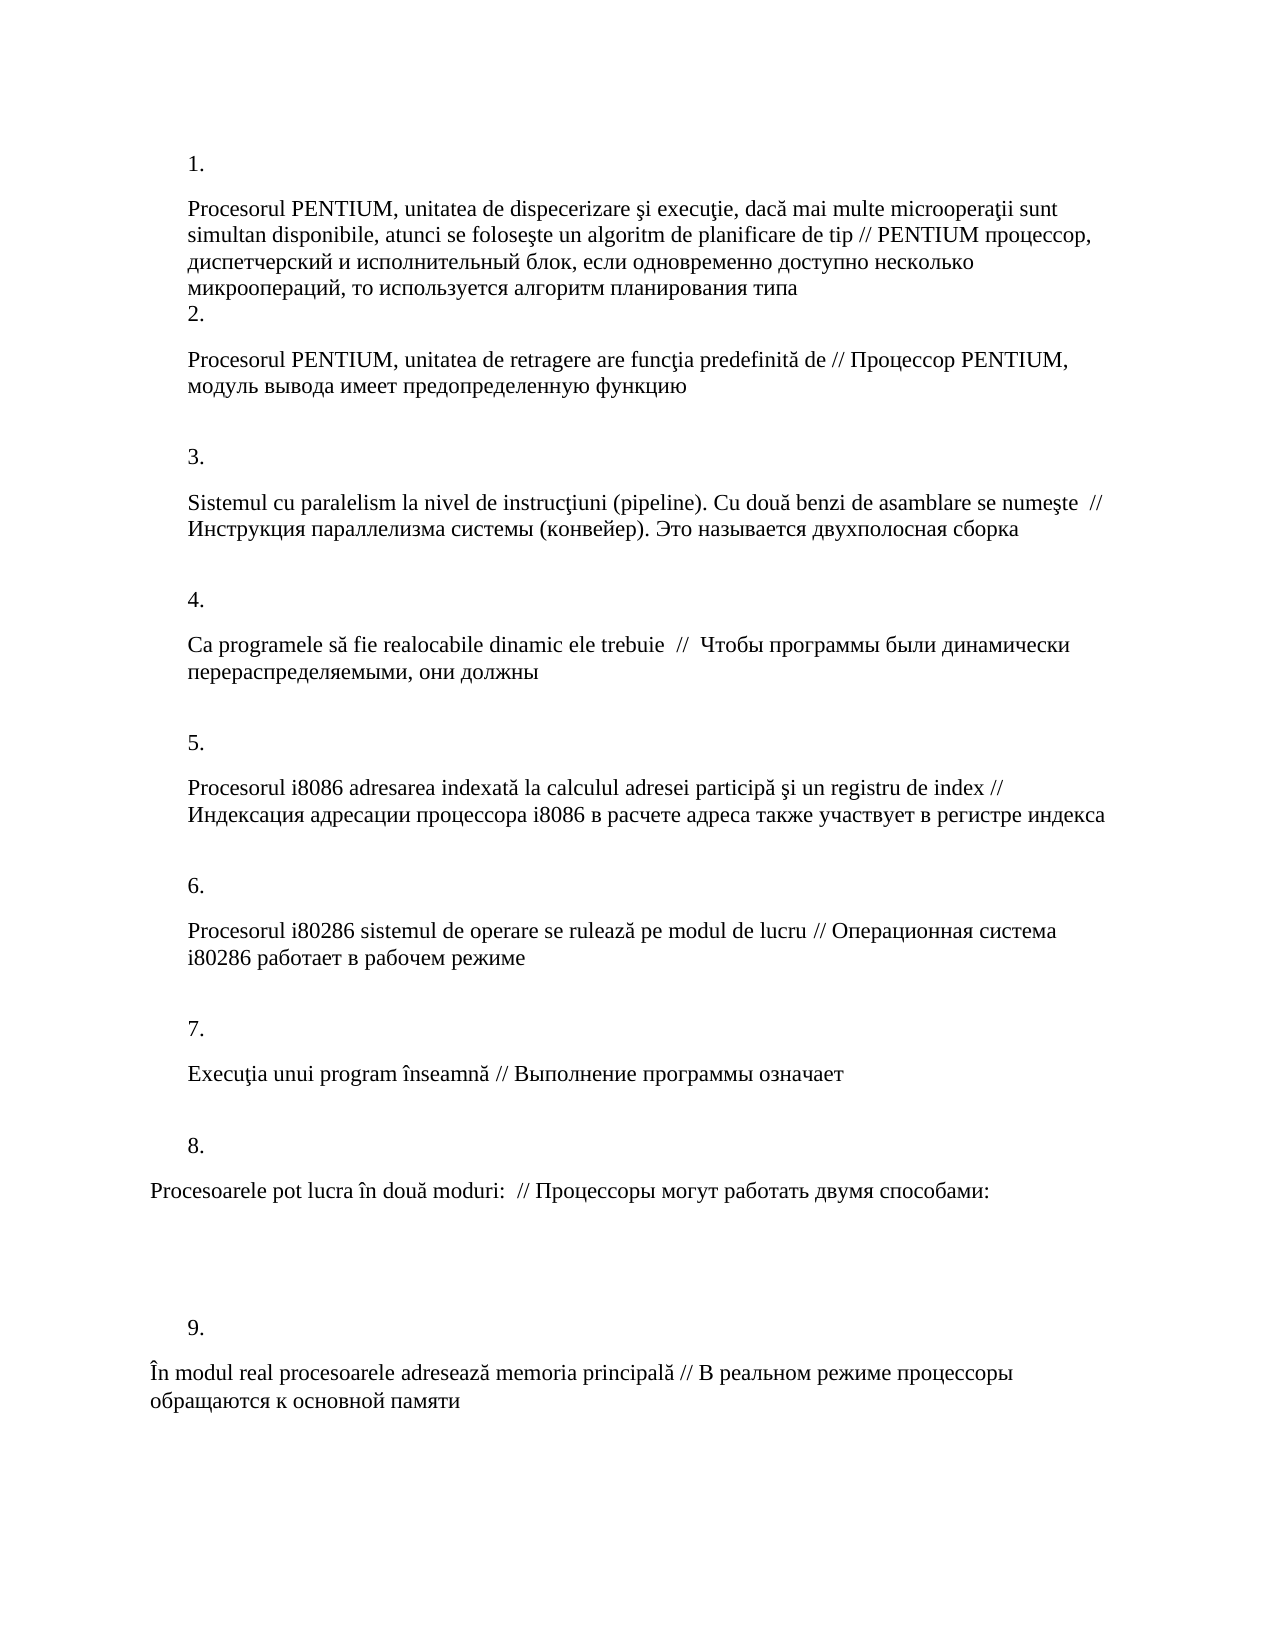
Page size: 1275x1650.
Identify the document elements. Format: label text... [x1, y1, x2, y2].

text Sistemul cu paralelism la nivel de instrucţiuni (pipeline). Cu două benzi de asamblare se numeşte // Инструкция параллелизма системы (конвейер). Это называется двухполосная сборка [187, 488, 1125, 541]
text În modul real procesoarele adresează memoria principală // В реальном режиме процессоры обращаются к основной памяти [150, 1359, 1125, 1414]
text Execuţia unui program înseamnă // Выполнение программы означает [187, 1060, 1125, 1087]
text Procesorul PENTIUM, unitatea de retragere are funcţia predefinită de // Процессор PENTIUM, модуль вывода имеет предопределенную функцию [187, 346, 1125, 398]
text Procesoarele pot lucra în două moduri: // Процессоры могут работать двумя способами: [150, 1177, 1125, 1203]
text Ca programele să fie realocabile dinamic ele trebuie // Чтобы программы были динамически перераспределяемыми, они должны [187, 631, 1125, 684]
text Procesorul i8086 adresarea indexată la calculul adresei participă şi un registru de index // Индексация адресации процессора i8086 в расчете адреса также участвует в регистре индекса [187, 774, 1125, 827]
text Procesorul PENTIUM, unitatea de dispecerizare şi execuţie, dacă mai multe microoperaţii sunt simultan disponibile, atunci se foloseşte un algoritm de planificare de tip // PENTIUM процессор, диспетчерский и исполнительный блок, если одновременно доступно несколько микроопераций, то используется алгоритм планирования типа [187, 195, 1125, 301]
text Procesorul i80286 sistemul de operare se rulează pe modul de lucru // Операционная система i80286 работает в рабочем режиме [187, 917, 1125, 970]
